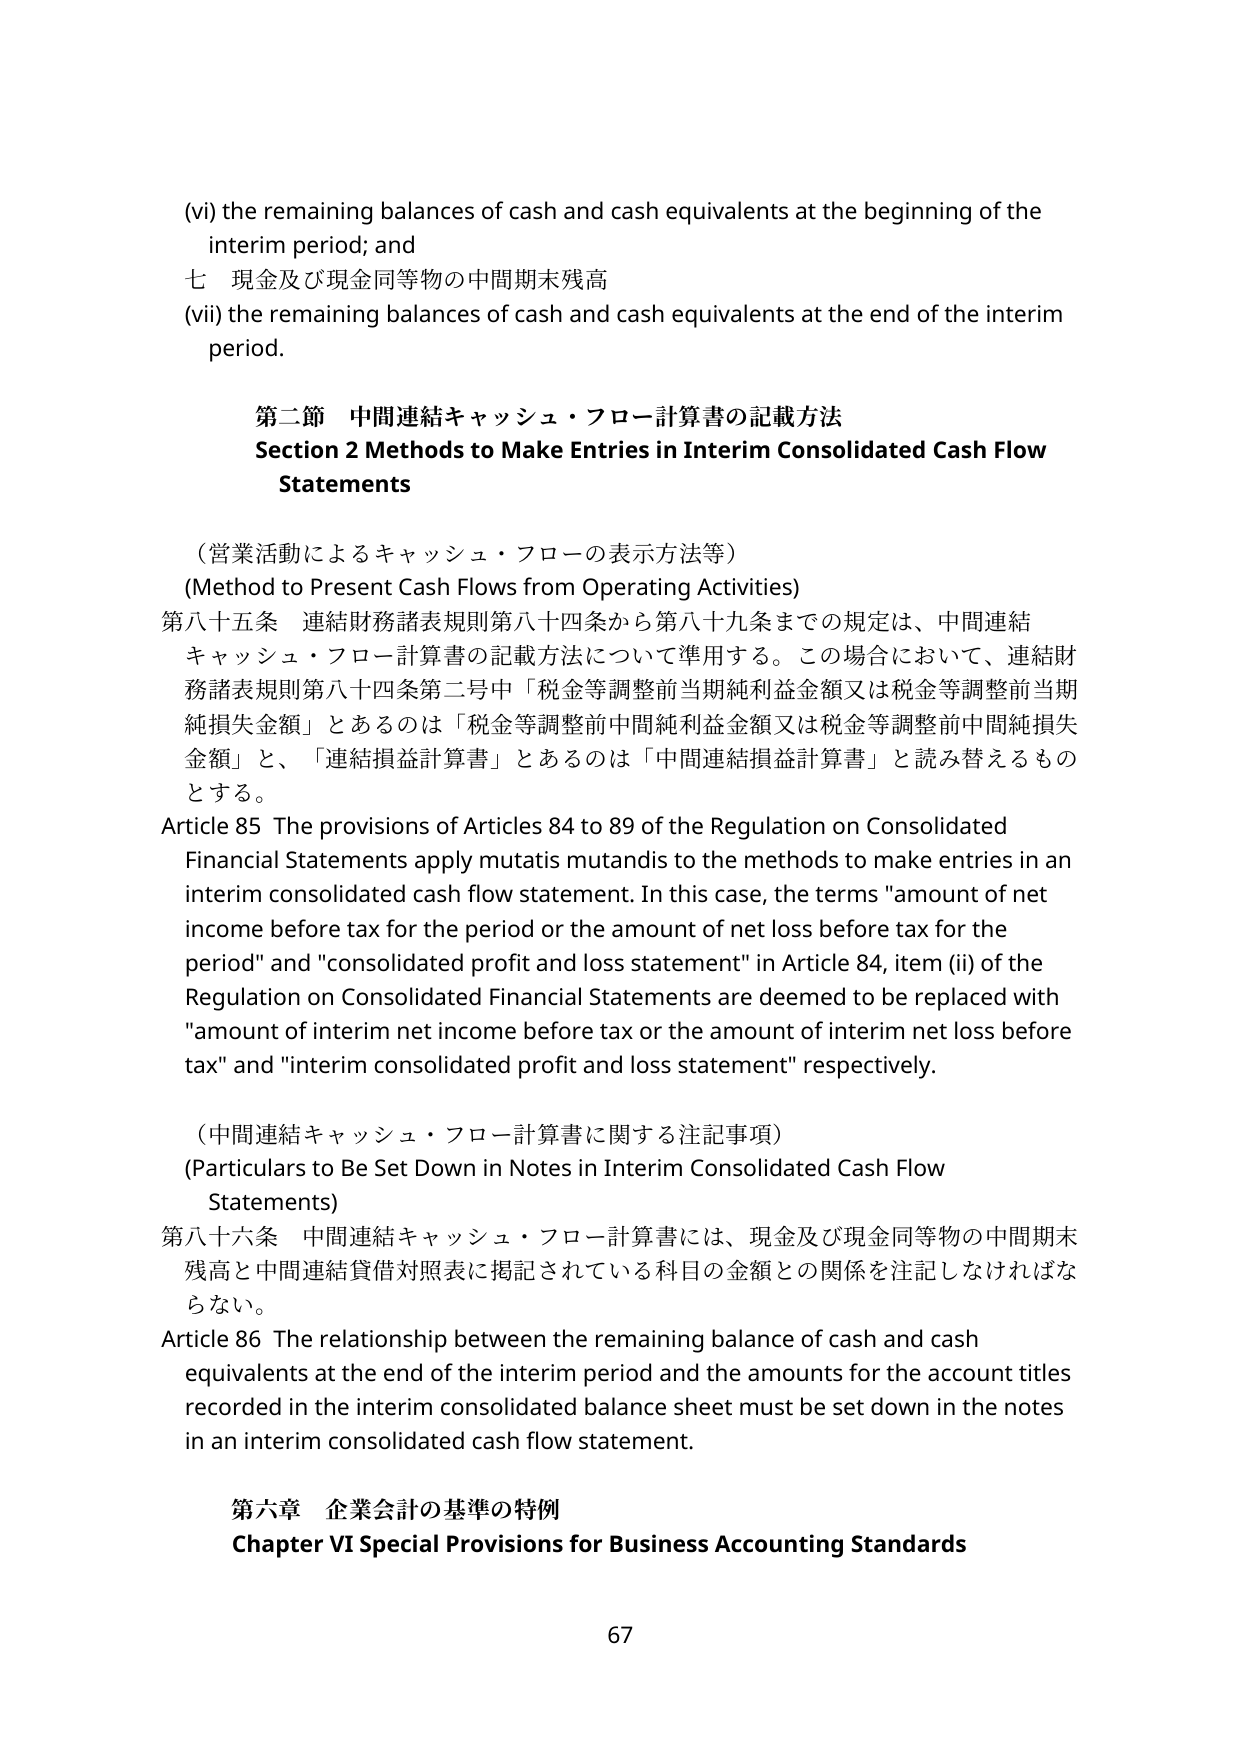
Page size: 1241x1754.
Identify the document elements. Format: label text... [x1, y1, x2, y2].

text 第六章 企業会計の基準の特例 [230, 1492, 1079, 1526]
text 第八十六条 中間連結キャッシュ・フロー計算書には、現金及び現金同等物の中間期末残高と中間連結貸借対照表に掲記されている科目の金額との関係を注記しなければならない。 [161, 1219, 1079, 1321]
text 第八十五条 連結財務諸表規則第八十四条から第八十九条までの規定は、中間連結キャッシュ・フロー計算書の記載方法について準用する。この場合において、連結財務諸表規則第八十四条第二号中「税金等調整前当期純利益金額又は税金等調整前当期純損失金額」とあるのは「税金等調整前中間純利益金額又は税金等調整前中間純損失金額」と、「連結損益計算書」とあるのは「中間連結損益計算書」と読み替えるものとする。 [161, 604, 1079, 809]
text Section 2 Methods to Make Entries in Interim Consolidated Cash Flow Statements [253, 433, 1079, 501]
text 七 現金及び現金同等物の中間期末残高 [184, 262, 1079, 296]
text （営業活動によるキャッシュ・フローの表示方法等） [184, 535, 1079, 569]
text Article 85 The provisions of Articles 84 to 89 of the Regulation on Consolidated Financial Statements apply mutatis mutandis to the methods to make entries in an interim consolidated cash flow statement. In this case, the terms "amount of net income before tax for the period or the amount of net loss before tax for the period" and "consolidated profit and loss statement" in Article 84, item (ii) of the Regulation on Consolidated Financial Statements are deemed to be replaced with "amount of interim net income before tax or the amount of interim net loss before tax" and "interim consolidated profit and loss statement" respectively. [161, 809, 1079, 1082]
text （中間連結キャッシュ・フロー計算書に関する注記事項） [184, 1116, 1079, 1150]
text 第二節 中間連結キャッシュ・フロー計算書の記載方法 [253, 399, 1079, 433]
text (vi) the remaining balances of cash and cash equivalents at the beginning of the interim period; and [184, 194, 1079, 262]
text (Particulars to Be Set Down in Notes in Interim Consolidated Cash Flow Statements) [184, 1150, 1079, 1219]
text Article 86 The relationship between the remaining balance of cash and cash equivalents at the end of the interim period and the amounts for the account titles recorded in the interim consolidated balance sheet must be set down in the notes in an interim consolidated cash flow statement. [161, 1321, 1079, 1458]
text Chapter VI Special Provisions for Business Accounting Standards [230, 1526, 1079, 1560]
text (Method to Present Cash Flows from Operating Activities) [184, 569, 1079, 604]
text (vii) the remaining balances of cash and cash equivalents at the end of the interim period. [184, 296, 1079, 364]
